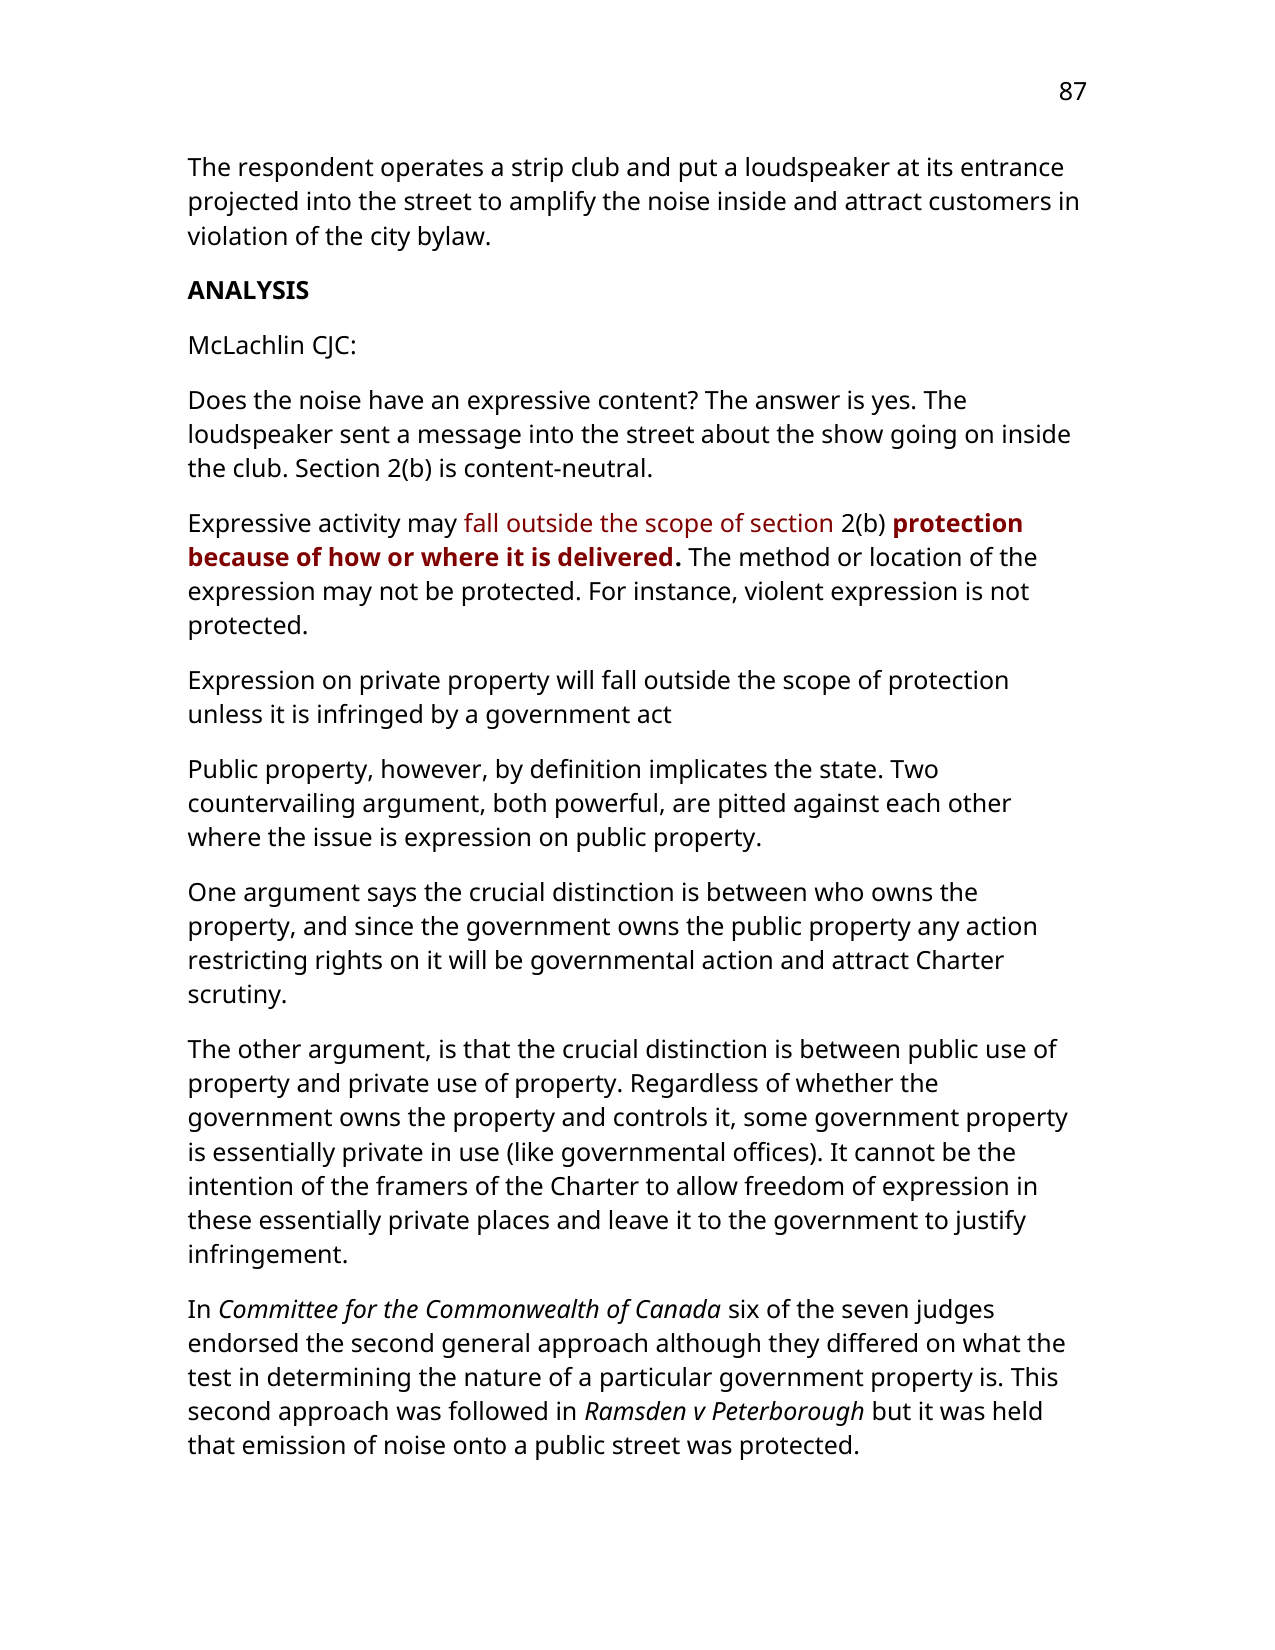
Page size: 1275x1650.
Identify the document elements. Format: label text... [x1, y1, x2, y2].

text In Committee for the Commonwealth of Canada six of the seven judges endorsed the second general approach although they differed on what the test in determining the nature of a particular government property is. This second approach was followed in Ramsden v Peterborough but it was held that emission of noise onto a public street was protected. [187, 1291, 1087, 1462]
text McLachlin CJC: [187, 328, 1087, 362]
text Public property, however, by definition implicates the state. Two countervailing argument, both powerful, are pitted against each other where the issue is expression on public property. [187, 752, 1087, 854]
text Expression on private property will fall outside the scope of protection unless it is infringed by a government act [187, 663, 1087, 731]
text The other argument, is that the crucial distinction is between public use of property and private use of property. Regardless of whether the government owns the property and controls it, some government property is essentially private in use (like governmental offices). It cannot be the intention of the framers of the Charter to allow freedom of expression in these essentially private places and leave it to the government to justify infringement. [187, 1032, 1087, 1270]
text The respondent operates a strip club and put a loudspeaker at its entrance projected into the street to amplify the noise inside and attract customers in violation of the city bylaw. [187, 150, 1087, 252]
text ANALYSIS [187, 273, 1087, 307]
text Does the noise have an expressive content? The answer is yes. The loudspeaker sent a message into the street about the show going on inside the club. Section 2(b) is content-neutral. [187, 383, 1087, 485]
text One argument says the crucial distinction is between who owns the property, and since the government owns the public property any action restricting rights on it will be governmental action and attract Charter scrutiny. [187, 875, 1087, 1011]
text Expressive activity may fall outside the scope of section 2(b) protection because of how or where it is delivered. The method or location of the expression may not be protected. For instance, violent expression is not protected. [187, 506, 1087, 642]
